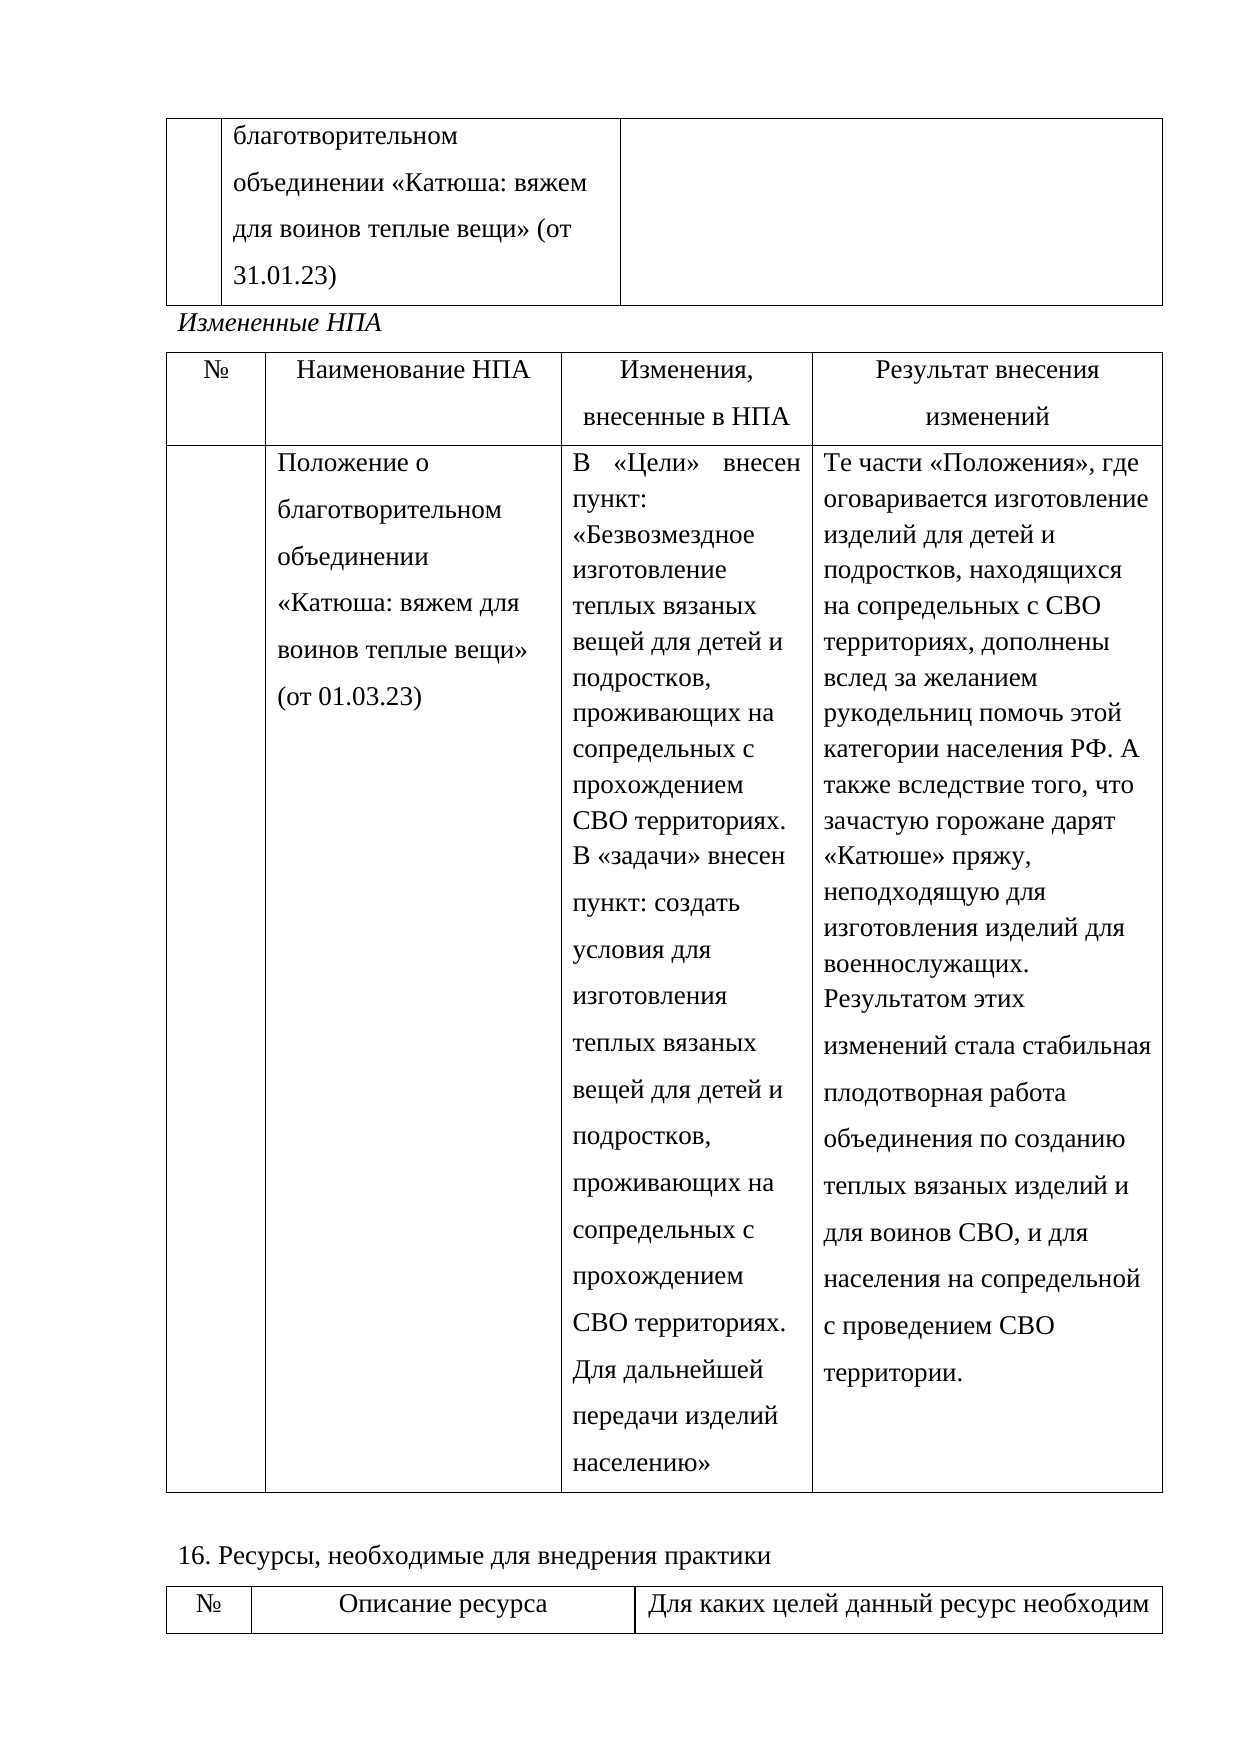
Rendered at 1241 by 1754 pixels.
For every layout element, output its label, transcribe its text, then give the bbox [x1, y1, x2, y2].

table_header № [167, 353, 265, 445]
table_cell 1 [167, 119, 221, 304]
text Измененные НПА [177, 306, 1152, 337]
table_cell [222, 119, 620, 304]
table_header № [167, 1587, 251, 1632]
table_header Изменения, внесенные в НПА [562, 353, 812, 445]
table_cell Положение о благотворительном объединении «Катюша: вяжем для воинов теплые вещи» (от 01.03.23) [266, 446, 561, 1492]
table_cell [167, 446, 265, 1492]
table_header Наименование НПА [266, 353, 561, 445]
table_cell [621, 119, 1162, 304]
table_header Результат внесения изменений [813, 353, 1162, 445]
table_header Описание ресурса [252, 1587, 634, 1632]
text 16. Ресурсы, необходимые для внедрения практики [177, 1539, 1152, 1570]
table_cell Те части «Положения», где оговаривается изготовление изделий для детей и подростков, находящихся на сопредельных с СВО территориях, дополнены вслед за желанием рукодельниц помочь этой категории населения РФ. А также вследствие того, что зачастую горожане дарят «Катюше» пряжу, неподходящую для изготовления изделий для военнослужащих. Результатом этих изменений стала стабильная плодотворная работа объединения по созданию теплых вязаных изделий и для воинов СВО, и для населения на сопредельной с проведением СВО территории. [813, 446, 1162, 1492]
table_header Для каких целей данный ресурс необходим [636, 1587, 1162, 1632]
table_cell В «Цели» внесен пункт: «Безвозмездное изготовление теплых вязаных вещей для детей и подростков, проживающих на сопредельных с прохождением СВО территориях. В «задачи» внесен пункт: создать условия для изготовления теплых вязаных вещей для детей и подростков, проживающих на сопредельных с прохождением СВО территориях. Для дальнейшей передачи изделий населению» [562, 446, 812, 1492]
